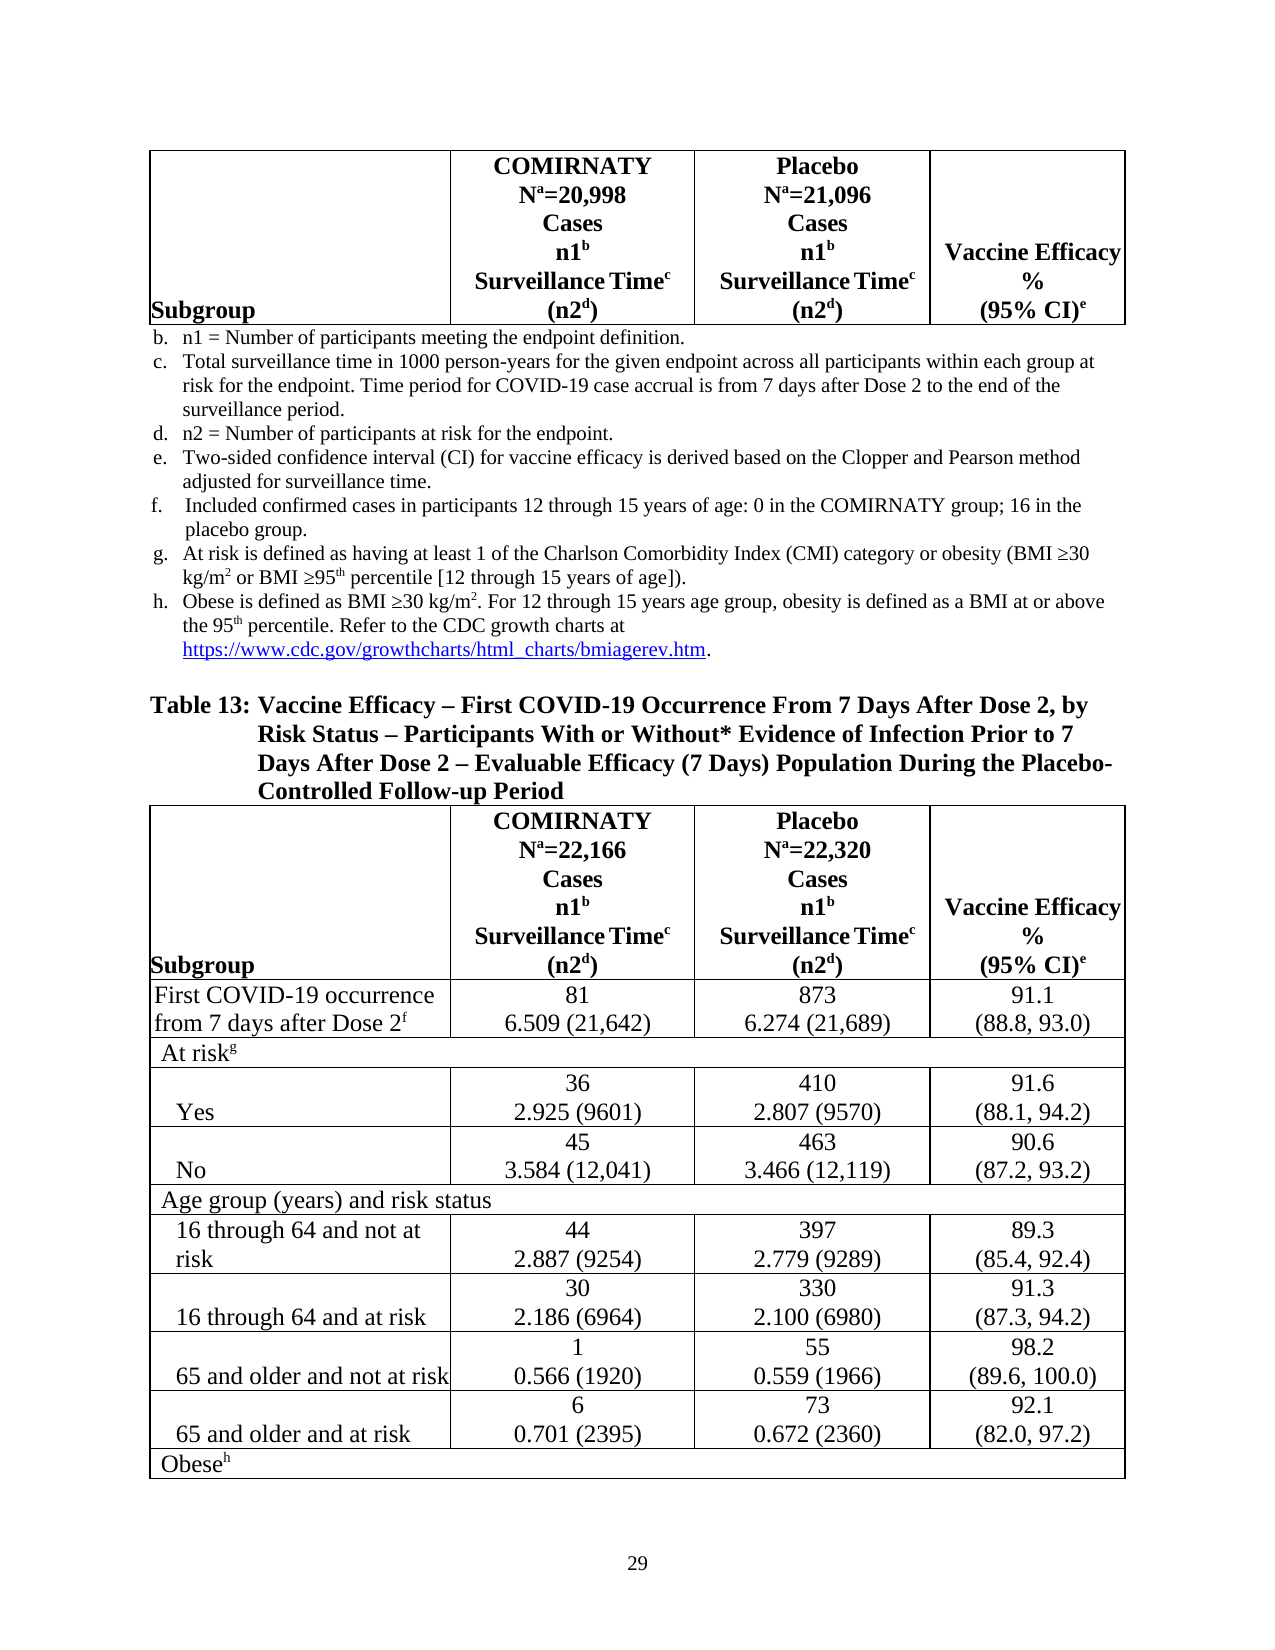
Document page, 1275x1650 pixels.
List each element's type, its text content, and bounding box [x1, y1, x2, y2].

table_cell 65 and older and not at risk [151, 1332, 450, 1389]
table_cell 98.2 (89.6, 100.0) [931, 1332, 1124, 1389]
table_cell Yes [151, 1068, 450, 1126]
table_header Table 13: Vaccine Efficacy – First COVID-19 Occurrence From 7 Days After Dose 2, by Risk Status – Participants With or Without* Evidence of Infection Prior to 7 Days After Dose 2 – Evaluable Efficacy (7 Days) Population During the Placebo-Controlled Follow-up Period [150, 690, 1125, 805]
table_cell No [151, 1127, 450, 1184]
table_cell 1 0.566 (1920) [451, 1332, 694, 1389]
table_cell 73 0.672 (2360) [695, 1391, 929, 1448]
table_cell 89.3 (85.4, 92.4) [931, 1215, 1124, 1272]
table_header Vaccine Efficacy % (95% CI)e [931, 151, 1124, 323]
table_cell 410 2.807 (9570) [695, 1068, 929, 1126]
table_cell 90.6 (87.2, 93.2) [931, 1127, 1124, 1184]
table_cell 44 2.887 (9254) [451, 1215, 694, 1272]
table_cell 81 6.509 (21,642) [451, 980, 694, 1037]
table_cell 6 0.701 (2395) [451, 1391, 694, 1448]
table_header Placebo Na=21,096 Cases n1b Surveillance Timec (n2d) [695, 151, 929, 323]
table_cell Vaccine Efficacy % (95% CI)e [931, 806, 1124, 979]
table_cell 91.1 (88.8, 93.0) [931, 980, 1124, 1037]
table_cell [150, 325, 1125, 661]
table_cell 16 through 64 and not at risk [151, 1215, 450, 1272]
table_cell 330 2.100 (6980) [695, 1274, 929, 1331]
table_cell 873 6.274 (21,689) [695, 980, 929, 1037]
table_cell 91.3 (87.3, 94.2) [931, 1274, 1124, 1331]
table_cell 30 2.186 (6964) [451, 1274, 694, 1331]
table_cell 92.1 (82.0, 97.2) [931, 1391, 1124, 1448]
table_cell 36 2.925 (9601) [451, 1068, 694, 1126]
table_cell Subgroup [151, 806, 450, 979]
table_cell 397 2.779 (9289) [695, 1215, 929, 1272]
table_cell COMIRNATY Na=22,166 Cases n1b Surveillance Timec (n2d) [451, 806, 694, 979]
table_cell Age group (years) and risk status [151, 1185, 1124, 1214]
table_cell 45 3.584 (12,041) [451, 1127, 694, 1184]
table_cell 16 through 64 and at risk [151, 1274, 450, 1331]
table_header COMIRNATY Na=20,998 Cases n1b Surveillance Timec (n2d) [451, 151, 694, 323]
table_cell Obeseh [151, 1449, 1124, 1478]
table_cell 463 3.466 (12,119) [695, 1127, 929, 1184]
table_cell Placebo Na=22,320 Cases n1b Surveillance Timec (n2d) [695, 806, 929, 979]
table_cell First COVID-19 occurrence from 7 days after Dose 2f [151, 980, 450, 1037]
table_header Subgroup [151, 151, 450, 323]
table_cell 91.6 (88.1, 94.2) [931, 1068, 1124, 1126]
table_cell 55 0.559 (1966) [695, 1332, 929, 1389]
table_cell 65 and older and at risk [151, 1391, 450, 1448]
table_cell At riskg [151, 1038, 1124, 1067]
